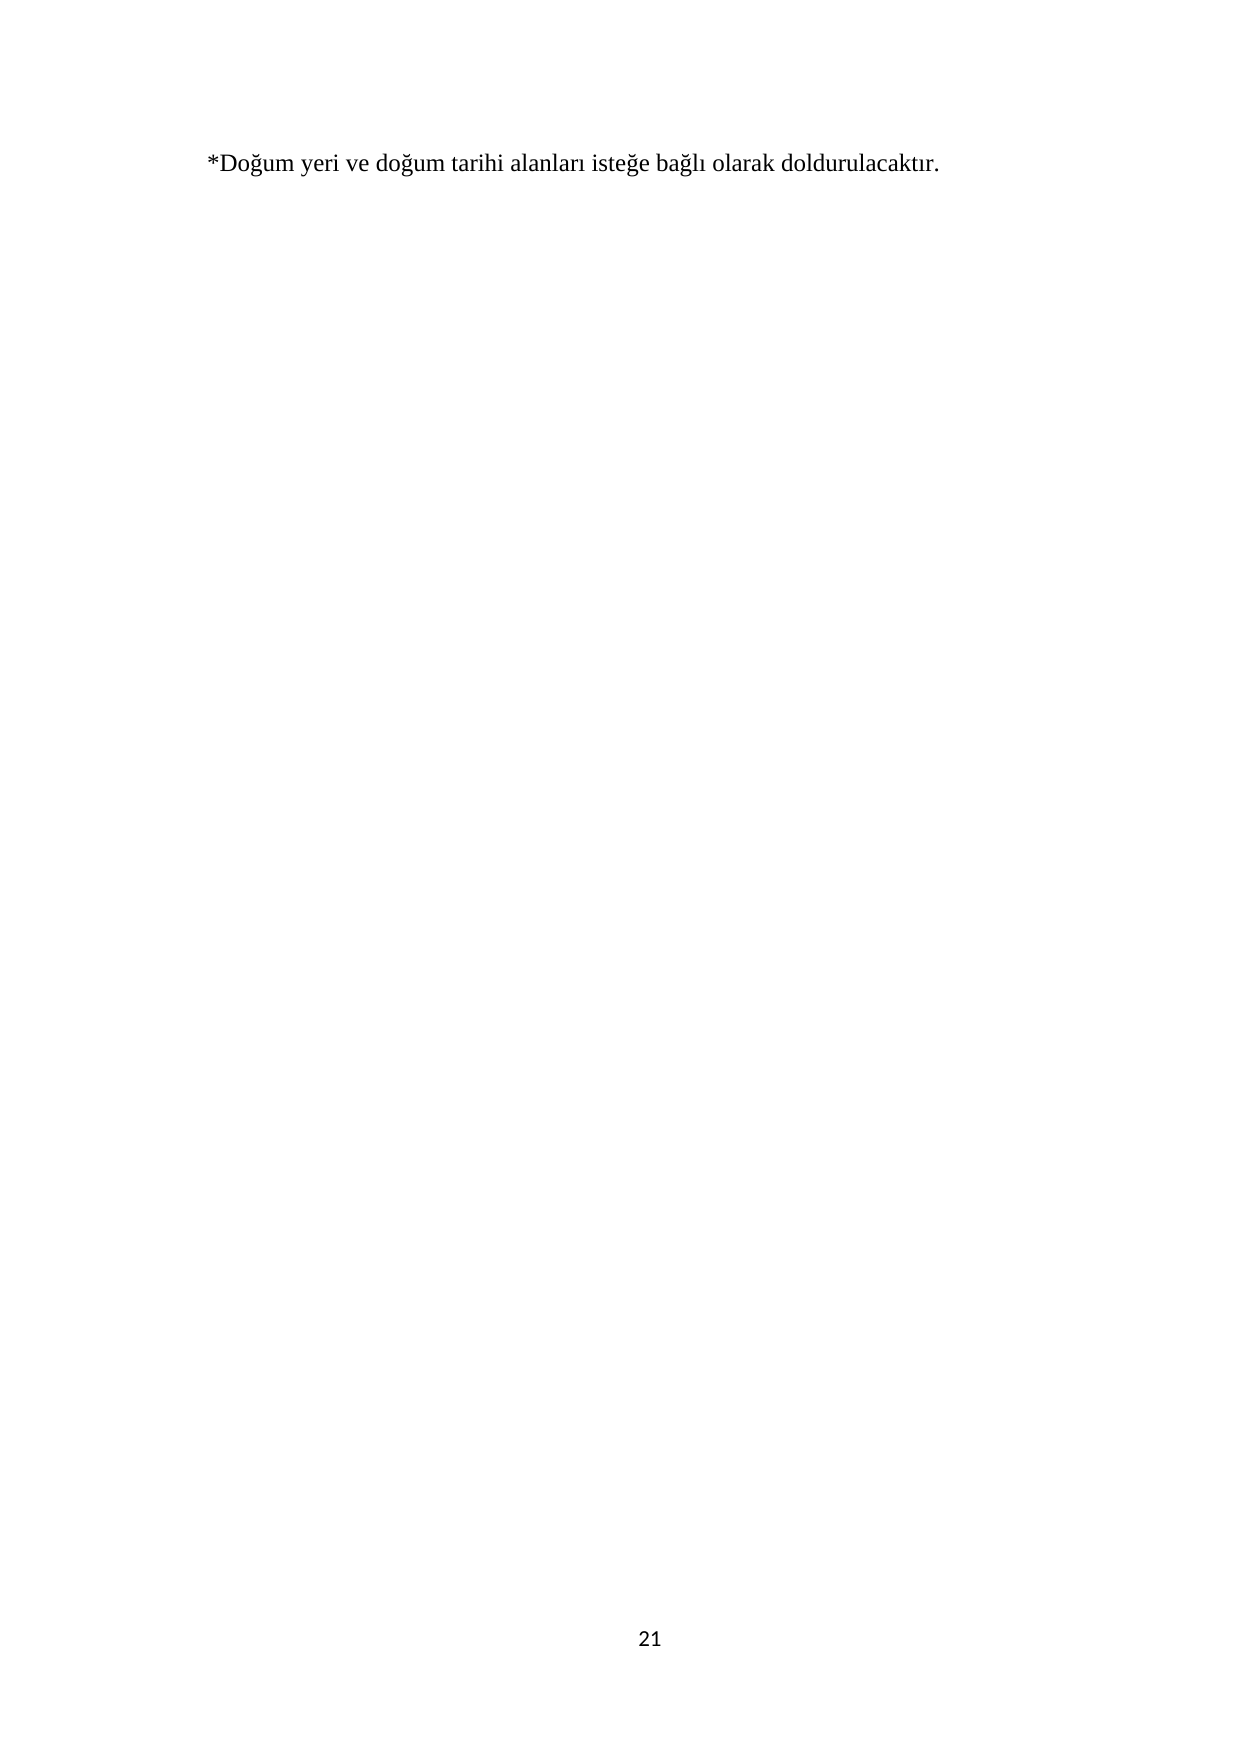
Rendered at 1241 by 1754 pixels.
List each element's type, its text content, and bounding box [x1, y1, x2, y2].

text *Doğum yeri ve doğum tarihi alanları isteğe bağlı olarak doldurulacaktır. [207, 148, 1092, 176]
